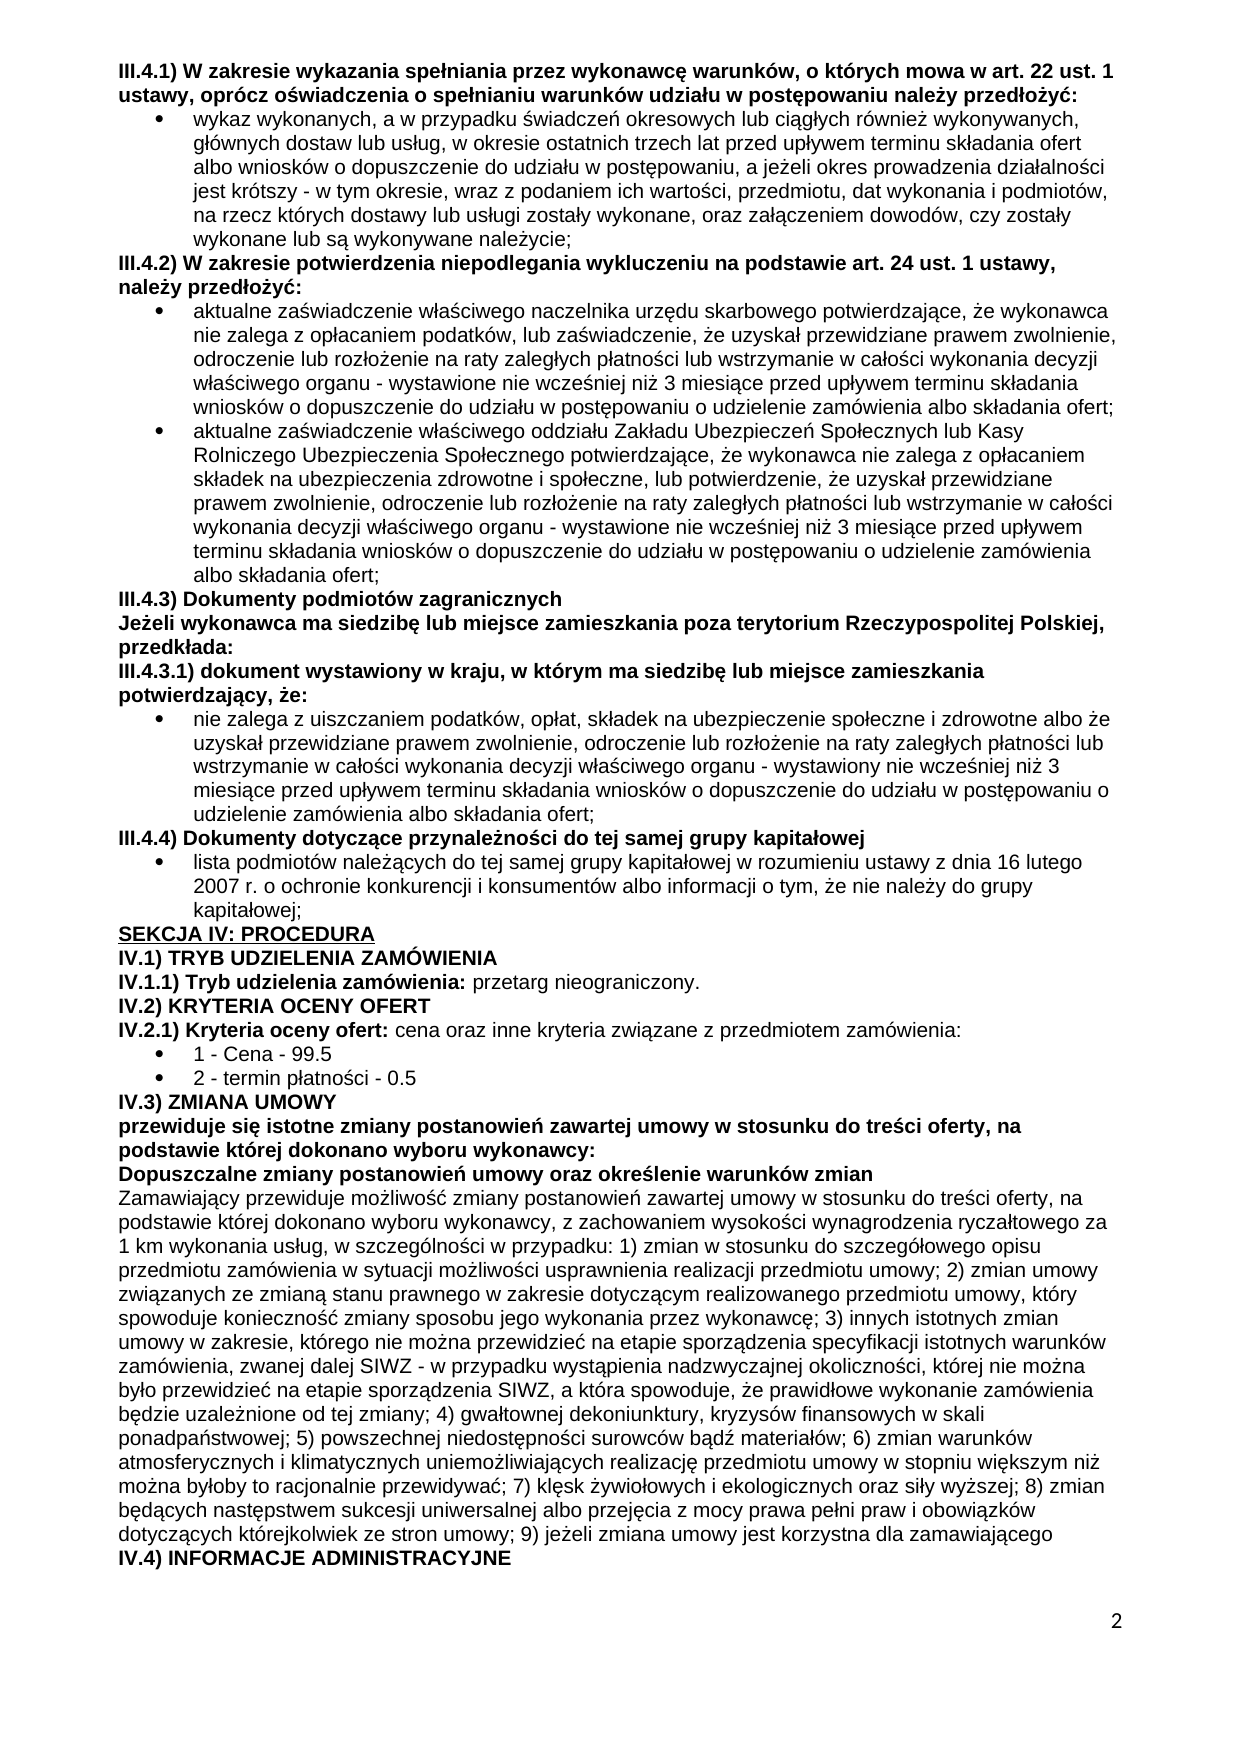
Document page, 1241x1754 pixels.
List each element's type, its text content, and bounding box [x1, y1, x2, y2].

list wykaz wykonanych, a w przypadku świadczeń okresowych lub ciągłych również wykonywanych, głównych dostaw lub usług, w okresie ostatnich trzech lat przed upływem terminu składania ofert albo wniosków o dopuszczenie do udziału w postępowaniu, a jeżeli okres prowadzenia działalności jest krótszy - w tym okresie, wraz z podaniem ich wartości, przedmiotu, dat wykonania i podmiotów, na rzecz których dostawy lub usługi zostały wykonane, oraz załączeniem dowodów, czy zostały wykonane lub są wykonywane należycie; [156, 107, 1122, 251]
text Dopuszczalne zmiany postanowień umowy oraz określenie warunków zmian [118, 1162, 1122, 1186]
text IV.3) ZMIANA UMOWY [118, 1090, 1122, 1114]
text IV.1.1) Tryb udzielenia zamówienia: przetarg nieograniczony. [118, 970, 1122, 994]
text IV.4) INFORMACJE ADMINISTRACYJNE [118, 1545, 1122, 1569]
text przewiduje się istotne zmiany postanowień zawartej umowy w stosunku do treści oferty, na podstawie której dokonano wyboru wykonawcy: [118, 1114, 1122, 1162]
list nie zalega z uiszczaniem podatków, opłat, składek na ubezpieczenie społeczne i zdrowotne albo że uzyskał przewidziane prawem zwolnienie, odroczenie lub rozłożenie na raty zaległych płatności lub wstrzymanie w całości wykonania decyzji właściwego organu - wystawiony nie wcześniej niż 3 miesiące przed upływem terminu składania wniosków o dopuszczenie do udziału w postępowaniu o udzielenie zamówienia albo składania ofert; [156, 706, 1122, 826]
text III.4.2) W zakresie potwierdzenia niepodlegania wykluczeniu na podstawie art. 24 ust. 1 ustawy, należy przedłożyć: [118, 251, 1122, 299]
list aktualne zaświadczenie właściwego oddziału Zakładu Ubezpieczeń Społecznych lub Kasy Rolniczego Ubezpieczenia Społecznego potwierdzające, że wykonawca nie zalega z opłacaniem składek na ubezpieczenia zdrowotne i społeczne, lub potwierdzenie, że uzyskał przewidziane prawem zwolnienie, odroczenie lub rozłożenie na raty zaległych płatności lub wstrzymanie w całości wykonania decyzji właściwego organu - wystawione nie wcześniej niż 3 miesiące przed upływem terminu składania wniosków o dopuszczenie do udziału w postępowaniu o udzielenie zamówienia albo składania ofert; [156, 419, 1122, 587]
text III.4.1) W zakresie wykazania spełniania przez wykonawcę warunków, o których mowa w art. 22 ust. 1 ustawy, oprócz oświadczenia o spełnianiu warunków udziału w postępowaniu należy przedłożyć: [118, 59, 1122, 107]
text SEKCJA IV: PROCEDURA [118, 922, 1122, 946]
text Jeżeli wykonawca ma siedzibę lub miejsce zamieszkania poza terytorium Rzeczypospolitej Polskiej, przedkłada: [118, 611, 1122, 658]
text IV.1) TRYB UDZIELENIA ZAMÓWIENIA [118, 946, 1122, 970]
text III.4.3.1) dokument wystawiony w kraju, w którym ma siedzibę lub miejsce zamieszkania potwierdzający, że: [118, 658, 1122, 706]
list lista podmiotów należących do tej samej grupy kapitałowej w rozumieniu ustawy z dnia 16 lutego 2007 r. o ochronie konkurencji i konsumentów albo informacji o tym, że nie należy do grupy kapitałowej; [156, 850, 1122, 922]
list 1 - Cena - 99.5 [156, 1042, 1122, 1066]
text IV.2.1) Kryteria oceny ofert: cena oraz inne kryteria związane z przedmiotem zamówienia: [118, 1018, 1122, 1042]
text III.4.4) Dokumenty dotyczące przynależności do tej samej grupy kapitałowej [118, 826, 1122, 850]
list 2 - termin płatności - 0.5 [156, 1066, 1122, 1090]
text Zamawiający przewiduje możliwość zmiany postanowień zawartej umowy w stosunku do treści oferty, na podstawie której dokonano wyboru wykonawcy, z zachowaniem wysokości wynagrodzenia ryczałtowego za 1 km wykonania usług, w szczególności w przypadku: 1) zmian w stosunku do szczegółowego opisu przedmiotu zamówienia w sytuacji możliwości usprawnienia realizacji przedmiotu umowy; 2) zmian umowy związanych ze zmianą stanu prawnego w zakresie dotyczącym realizowanego przedmiotu umowy, który spowoduje konieczność zmiany sposobu jego wykonania przez wykonawcę; 3) innych istotnych zmian umowy w zakresie, którego nie można przewidzieć na etapie sporządzenia specyfikacji istotnych warunków zamówienia, zwanej dalej SIWZ - w przypadku wystąpienia nadzwyczajnej okoliczności, której nie można było przewidzieć na etapie sporządzenia SIWZ, a która spowoduje, że prawidłowe wykonanie zamówienia będzie uzależnione od tej zmiany; 4) gwałtownej dekoniunktury, kryzysów finansowych w skali ponadpaństwowej; 5) powszechnej niedostępności surowców bądź materiałów; 6) zmian warunków atmosferycznych i klimatycznych uniemożliwiających realizację przedmiotu umowy w stopniu większym niż można byłoby to racjonalnie przewidywać; 7) klęsk żywiołowych i ekologicznych oraz siły wyższej; 8) zmian będących następstwem sukcesji uniwersalnej albo przejęcia z mocy prawa pełni praw i obowiązków dotyczących którejkolwiek ze stron umowy; 9) jeżeli zmiana umowy jest korzystna dla zamawiającego [118, 1186, 1122, 1545]
text III.4.3) Dokumenty podmiotów zagranicznych [118, 587, 1122, 611]
text IV.2) KRYTERIA OCENY OFERT [118, 994, 1122, 1018]
list aktualne zaświadczenie właściwego naczelnika urzędu skarbowego potwierdzające, że wykonawca nie zalega z opłacaniem podatków, lub zaświadczenie, że uzyskał przewidziane prawem zwolnienie, odroczenie lub rozłożenie na raty zaległych płatności lub wstrzymanie w całości wykonania decyzji właściwego organu - wystawione nie wcześniej niż 3 miesiące przed upływem terminu składania wniosków o dopuszczenie do udziału w postępowaniu o udzielenie zamówienia albo składania ofert; [156, 299, 1122, 419]
